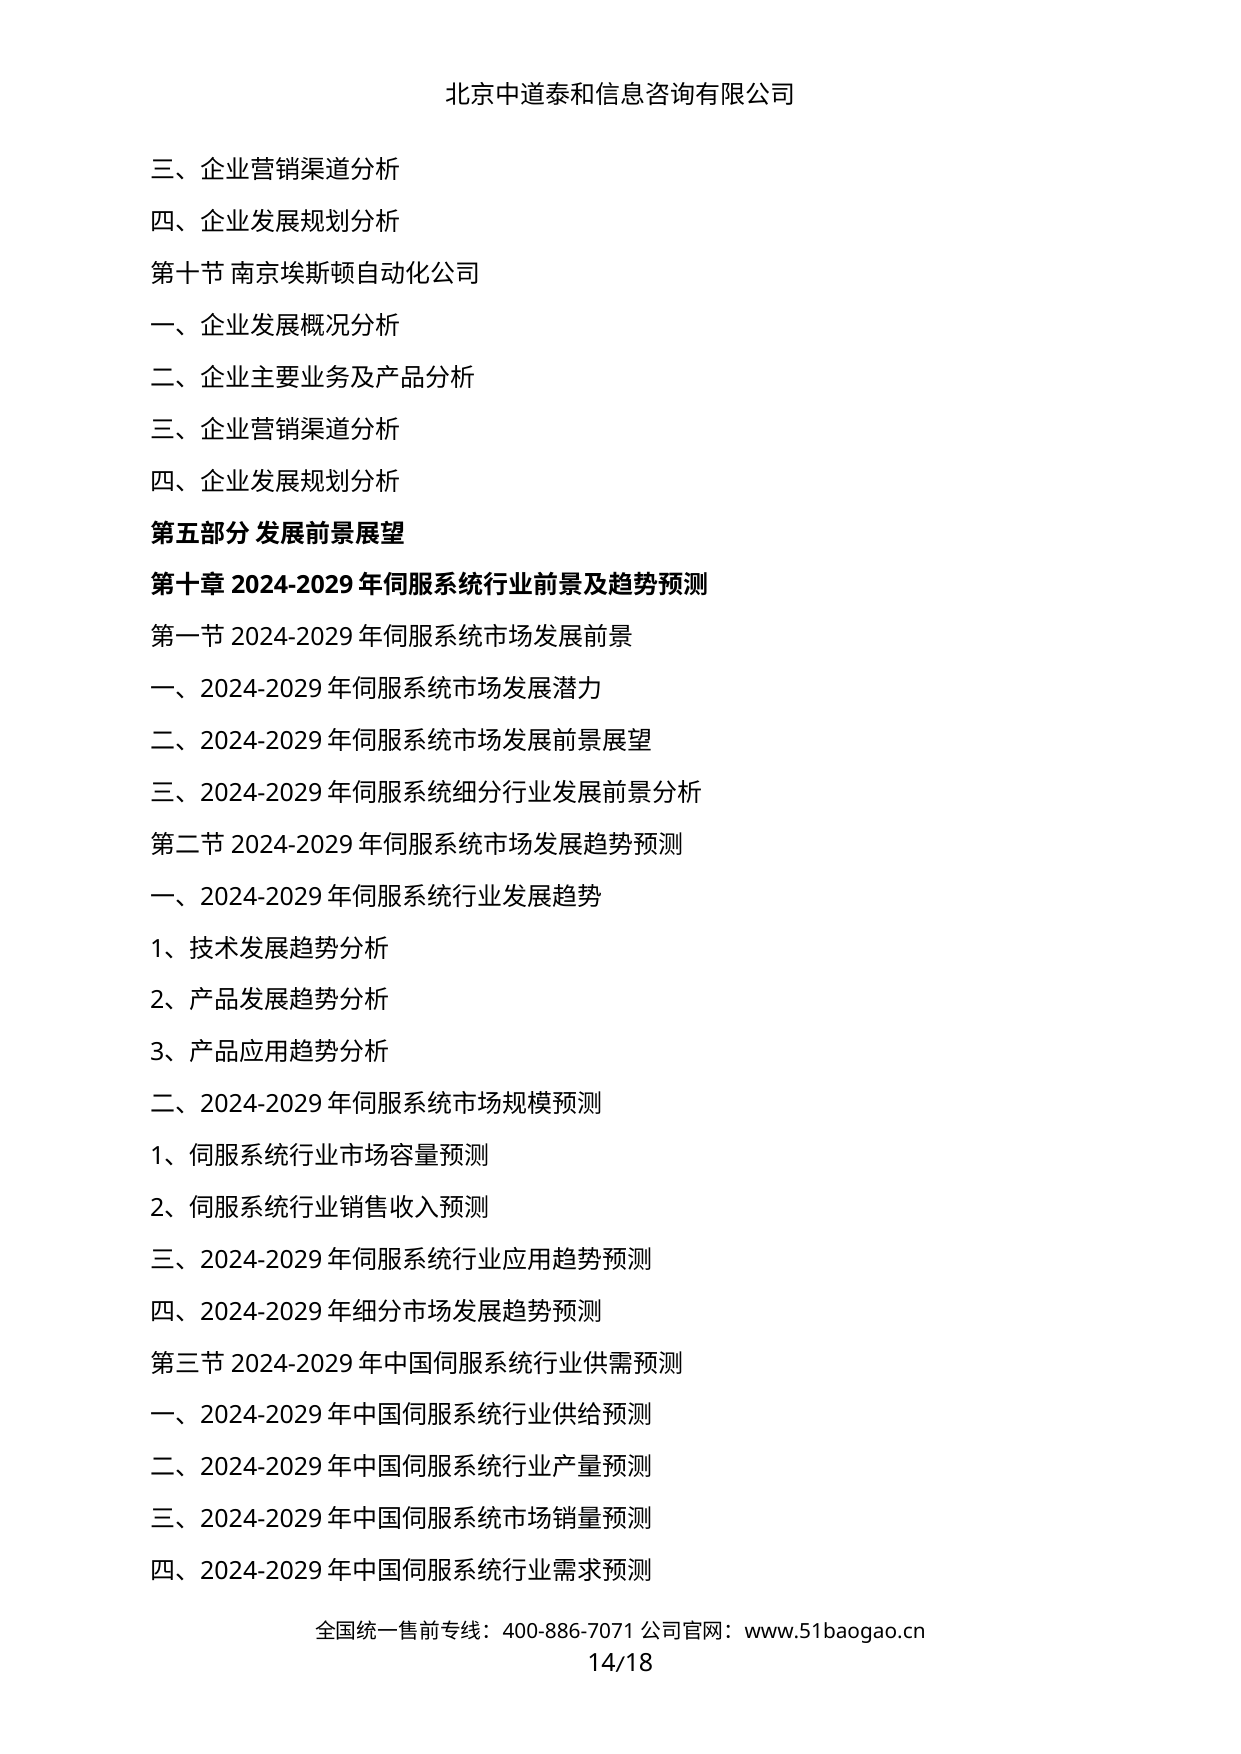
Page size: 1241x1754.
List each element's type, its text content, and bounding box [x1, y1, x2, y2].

text 二、企业主要业务及产品分析 [150, 357, 1090, 394]
text 2、产品发展趋势分析 [150, 980, 1090, 1016]
text 四、2024-2029年细分市场发展趋势预测 [150, 1291, 1090, 1327]
text 第一节 2024-2029年伺服系统市场发展前景 [150, 617, 1090, 653]
text 一、企业发展概况分析 [150, 306, 1090, 342]
text 1、技术发展趋势分析 [150, 928, 1090, 964]
text 第十章 2024-2029年伺服系统行业前景及趋势预测 [150, 565, 1090, 601]
text 第五部分 发展前景展望 [150, 513, 1090, 549]
text 四、企业发展规划分析 [150, 202, 1090, 238]
text 三、2024-2029年伺服系统行业应用趋势预测 [150, 1239, 1090, 1276]
text 二、2024-2029年伺服系统市场发展前景展望 [150, 721, 1090, 757]
text 2、伺服系统行业销售收入预测 [150, 1187, 1090, 1224]
text 三、2024-2029年伺服系统细分行业发展前景分析 [150, 772, 1090, 809]
text 一、2024-2029年中国伺服系统行业供给预测 [150, 1395, 1090, 1431]
text 一、2024-2029年伺服系统行业发展趋势 [150, 876, 1090, 912]
text 二、2024-2029年中国伺服系统行业产量预测 [150, 1447, 1090, 1483]
text 三、2024-2029年中国伺服系统市场销量预测 [150, 1499, 1090, 1535]
text 三、企业营销渠道分析 [150, 150, 1090, 186]
text 二、2024-2029年伺服系统市场规模预测 [150, 1084, 1090, 1120]
text 三、企业营销渠道分析 [150, 409, 1090, 446]
text 一、2024-2029年伺服系统市场发展潜力 [150, 669, 1090, 705]
text 3、产品应用趋势分析 [150, 1032, 1090, 1068]
text 第十节 南京埃斯顿自动化公司 [150, 254, 1090, 290]
text 第三节 2024-2029年中国伺服系统行业供需预测 [150, 1343, 1090, 1379]
text 四、2024-2029年中国伺服系统行业需求预测 [150, 1551, 1090, 1587]
text 四、企业发展规划分析 [150, 461, 1090, 497]
text 第二节 2024-2029年伺服系统市场发展趋势预测 [150, 824, 1090, 861]
text 1、伺服系统行业市场容量预测 [150, 1136, 1090, 1172]
